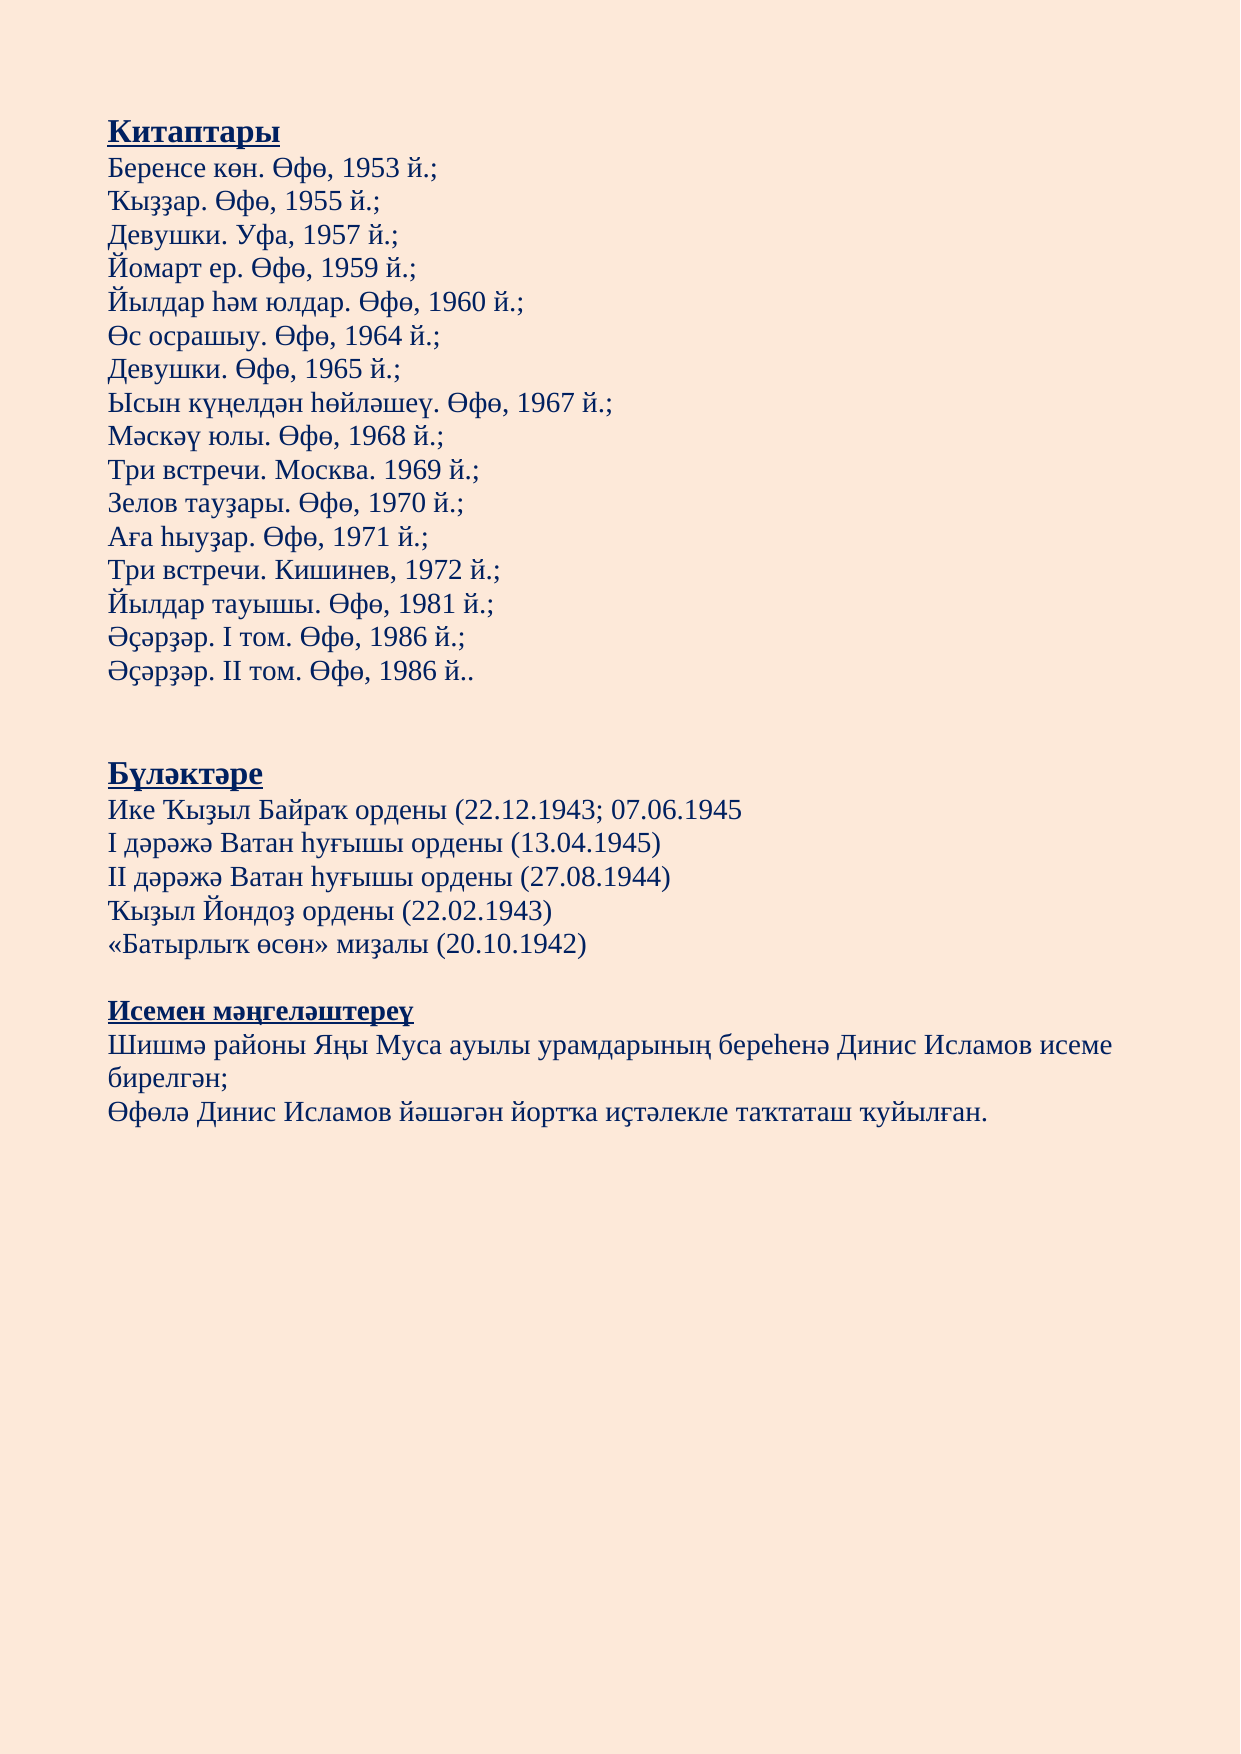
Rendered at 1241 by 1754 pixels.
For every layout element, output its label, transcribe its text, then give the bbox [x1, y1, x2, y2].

text Ҡыҙыл Йондоҙ ордены (22.02.1943) [107, 893, 1133, 926]
text Өфөлә Динис Исламов йәшәгән йортҡа иҫтәлекле таҡтаташ ҡуйылған. [107, 1094, 1133, 1127]
text Беренсе көн. Өфө, 1953 й.; [107, 150, 1133, 183]
text Йылдар тауышы. Өфө, 1981 й.; [107, 586, 1133, 619]
text Ҡыҙҙар. Өфө, 1955 й.; [107, 183, 1133, 217]
text I дәрәжә Ватан һуғышы ордены (13.04.1945) [107, 826, 1133, 859]
text Китаптары [107, 112, 1133, 150]
text Шишмә районы Яңы Муса ауылы урамдарының береһенә Динис Исламов исеме бирелгән; [107, 1027, 1133, 1094]
text Йылдар һәм юлдар. Өфө, 1960 й.; [107, 284, 1133, 318]
text Три встречи. Москва. 1969 й.; [107, 452, 1133, 485]
text Йомарт ер. Өфө, 1959 й.; [107, 251, 1133, 284]
text Аға һыуҙар. Өфө, 1971 й.; [107, 519, 1133, 552]
text Зелов тауҙары. Өфө, 1970 й.; [107, 485, 1133, 519]
text Три встречи. Кишинев, 1972 й.; [107, 552, 1133, 586]
text Исемен мәңгеләштереү [107, 993, 1133, 1027]
text Девушки. Өфө, 1965 й.; [107, 351, 1133, 385]
text Өс осрашыу. Өфө, 1964 й.; [107, 318, 1133, 351]
text Мәскәү юлы. Өфө, 1968 й.; [107, 418, 1133, 452]
text Девушки. Уфа, 1957 й.; [107, 217, 1133, 251]
text II дәрәжә Ватан һуғышы ордены (27.08.1944) [107, 859, 1133, 893]
text Әҫәрҙәр. I том. Өфө, 1986 й.; [107, 619, 1133, 653]
text Әҫәрҙәр. II том. Өфө, 1986 й.. [107, 653, 1133, 687]
text «Батырлыҡ өсөн» миҙалы (20.10.1942) [107, 926, 1133, 960]
text Ике Ҡыҙыл Байраҡ ордены (22.12.1943; 07.06.1945 [107, 792, 1133, 826]
text Ысын күңелдән һөйләшеү. Өфө, 1967 й.; [107, 385, 1133, 418]
text Бүләктәре [107, 754, 1133, 792]
